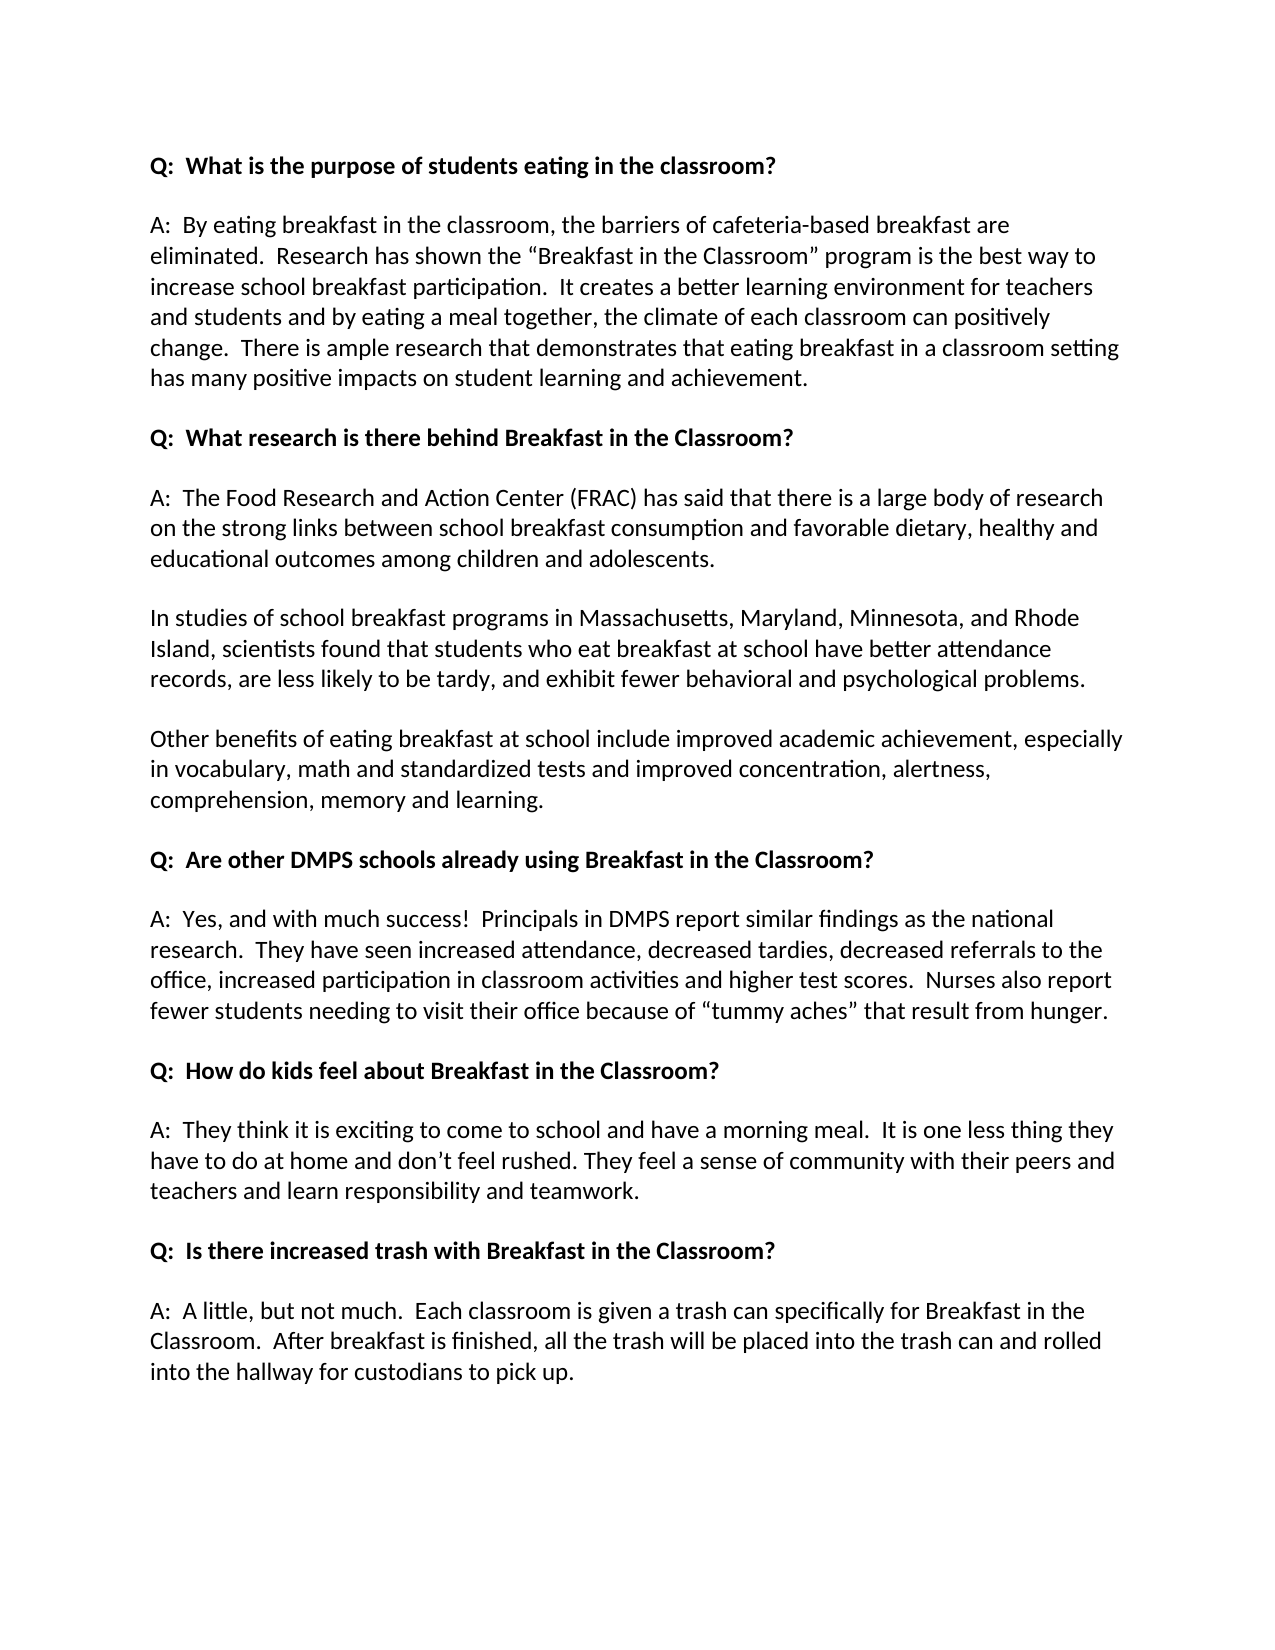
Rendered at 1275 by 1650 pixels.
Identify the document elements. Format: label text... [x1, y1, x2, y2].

text Q: What research is there behind Breakfast in the Classroom? [150, 422, 1125, 452]
text In studies of school breakfast programs in Massachusetts, Maryland, Minnesota, and Rhode Island, scientists found that students who eat breakfast at school have better attendance records, are less likely to be tardy, and exhibit fewer behavioral and psychological problems. [150, 602, 1125, 694]
text A: A little, but not much. Each classroom is given a trash can specifically for Breakfast in the Classroom. After breakfast is finished, all the trash will be placed into the trash can and rolled into the hallway for custodians to pick up. [150, 1295, 1125, 1386]
text Q: Are other DMPS schools already using Breakfast in the Classroom? [150, 844, 1125, 874]
text Other benefits of eating breakfast at school include improved academic achievement, especially in vocabulary, math and standardized tests and improved concentration, alertness, comprehension, memory and learning. [150, 723, 1125, 815]
text A: They think it is exciting to come to school and have a morning meal. It is one less thing they have to do at home and don’t feel rushed. They feel a sense of community with their peers and teachers and learn responsibility and teamwork. [150, 1114, 1125, 1206]
text A: Yes, and with much success! Principals in DMPS report similar findings as the national research. They have seen increased attendance, decreased tardies, decreased referrals to the office, increased participation in classroom activities and higher test scores. Nurses also report fewer students needing to visit their office because of “tummy aches” that result from hunger. [150, 903, 1125, 1026]
text A: By eating breakfast in the classroom, the barriers of cafeteria-based breakfast are eliminated. Research has shown the “Breakfast in the Classroom” program is the best way to increase school breakfast participation. It creates a better learning environment for teachers and students and by eating a meal together, the climate of each classroom can positively change. There is ample research that demonstrates that eating breakfast in a classroom setting has many positive impacts on student learning and achievement. [150, 210, 1125, 393]
text A: The Food Research and Action Center (FRAC) has said that there is a large body of research on the strong links between school breakfast consumption and favorable dietary, healthy and educational outcomes among children and adolescents. [150, 482, 1125, 573]
text Q: How do kids feel about Breakfast in the Classroom? [150, 1055, 1125, 1085]
text Q: What is the purpose of students eating in the classroom? [150, 150, 1125, 181]
text Q: Is there increased trash with Breakfast in the Classroom? [150, 1235, 1125, 1266]
